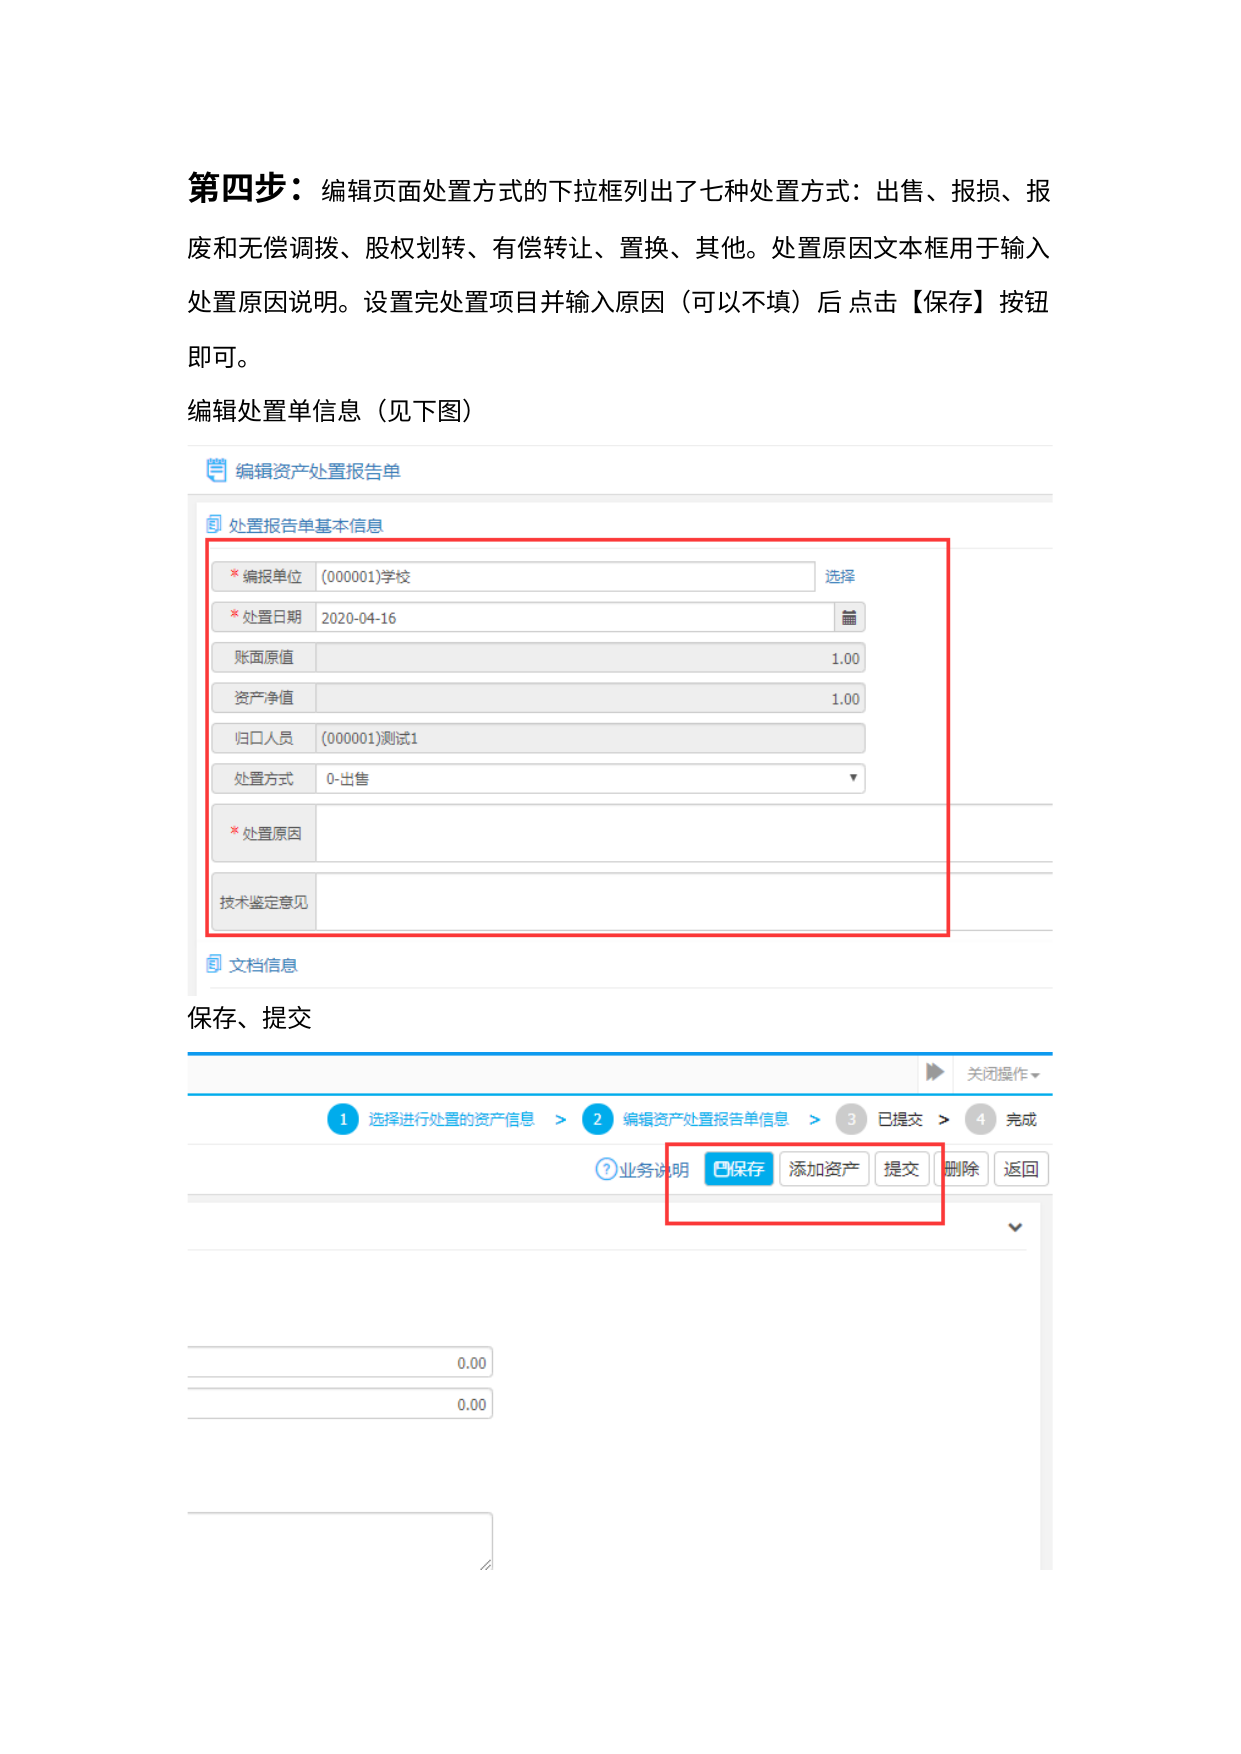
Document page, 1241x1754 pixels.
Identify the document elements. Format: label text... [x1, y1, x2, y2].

text 保存、提交 [187, 998, 1053, 1034]
subtitle 编辑处置单信息（见下图） [187, 391, 1053, 428]
subtitle 第四步：编辑页面处置方式的下拉框列出了七种处置方式：出售、报损、报废和无偿调拨、股权划转、有偿转让、置换、其他。处置原因文本框用于输入处置原因说明。设置完处置项目并输入原因（可以不填）后 点击【保存】按钮即可。 [187, 162, 1053, 373]
picture [187, 1052, 1053, 1093]
picture [187, 1096, 1053, 1570]
picture [187, 445, 1053, 996]
